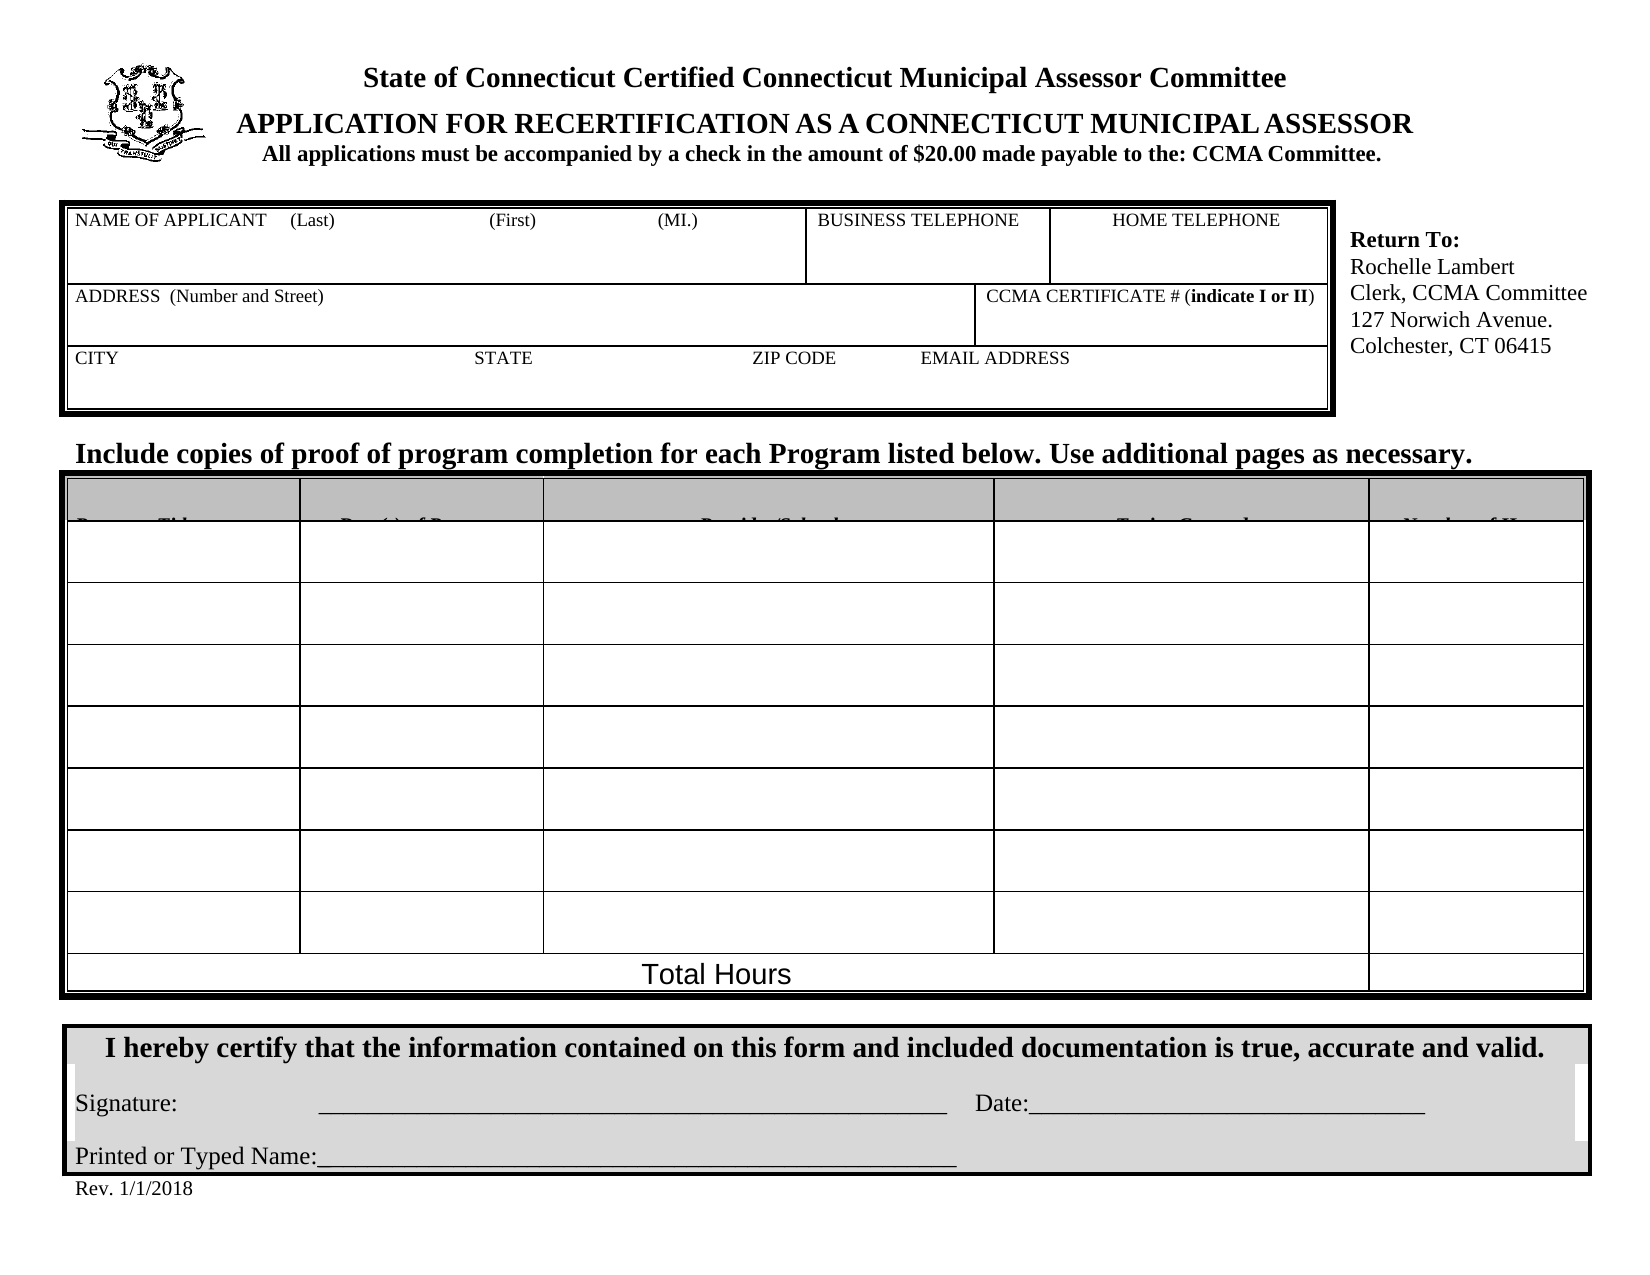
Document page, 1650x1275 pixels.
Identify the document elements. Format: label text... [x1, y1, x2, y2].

table_cell [1370, 769, 1583, 829]
table_cell [1370, 954, 1583, 990]
table_header Number of Hours [1370, 479, 1583, 520]
table_cell [301, 831, 543, 891]
table_cell [995, 522, 1368, 582]
subtitle APPLICATION FOR RECERTIFICATION AS A CONNECTICUT MUNICIPAL ASSESSOR [217, 106, 1575, 139]
table_cell [68, 892, 299, 952]
table_header Topics Covered [995, 479, 1368, 520]
table_cell [301, 707, 543, 767]
table_cell [1370, 522, 1583, 582]
table_cell [1370, 892, 1583, 952]
subtitle All applications must be accompanied by a check in the amount of $20.00 made payable to the: CCMA Committee. [75, 139, 1575, 199]
table_header BUSINESS TELEPHONE [807, 209, 1049, 283]
table_cell [544, 769, 993, 829]
table_cell [68, 707, 299, 767]
table_cell [68, 769, 299, 829]
table_cell [1370, 583, 1583, 643]
table_cell [544, 707, 993, 767]
table_cell Total Hours [68, 954, 1368, 990]
table_cell [995, 831, 1368, 891]
table_cell [301, 645, 543, 705]
table_cell [301, 522, 543, 582]
table_header Date(s) of Program [301, 479, 543, 520]
table_header Program Title [68, 479, 299, 520]
table_cell [544, 583, 993, 643]
table_cell [544, 522, 993, 582]
table_header HOME TELEPHONE [1051, 209, 1327, 283]
text Rev. 1/1/2018 [75, 1176, 1575, 1200]
table_cell [301, 583, 543, 643]
table_cell [1370, 707, 1583, 767]
table_cell [544, 892, 993, 952]
subtitle Include copies of proof of program completion for each Program listed below. Use additional pages as necessary. [75, 436, 1575, 470]
title State of Connecticut Certified Connecticut Municipal Assessor Committee [217, 60, 1575, 93]
table_header NAME OF APPLICANT (Last) (First) (MI.) [68, 209, 805, 283]
table_cell [995, 583, 1368, 643]
table_cell [995, 707, 1368, 767]
table_cell CITY STATE ZIP CODE EMAIL ADDRESS [68, 347, 1327, 408]
table_cell [995, 769, 1368, 829]
text Signature: Date: [75, 1088, 1575, 1117]
text Printed or Typed Name: [67, 1134, 1588, 1172]
table_cell [68, 831, 299, 891]
table_cell [1370, 645, 1583, 705]
table_cell [544, 831, 993, 891]
table_cell [995, 892, 1368, 952]
table_cell ADDRESS (Number and Street) [68, 285, 974, 345]
picture [75, 59, 217, 164]
table_cell [995, 645, 1368, 705]
table_cell [301, 892, 543, 952]
table_cell [1370, 831, 1583, 891]
table_header Provider/School [544, 479, 993, 520]
text I hereby certify that the information contained on this form and included documentation is true, accurate and valid. [67, 1028, 1588, 1064]
table_cell [68, 583, 299, 643]
table_cell [544, 645, 993, 705]
table_cell [68, 645, 299, 705]
table_cell [68, 522, 299, 582]
table_cell CCMA CERTIFICATE # (indicate I or II) [976, 285, 1327, 345]
table_cell [301, 769, 543, 829]
